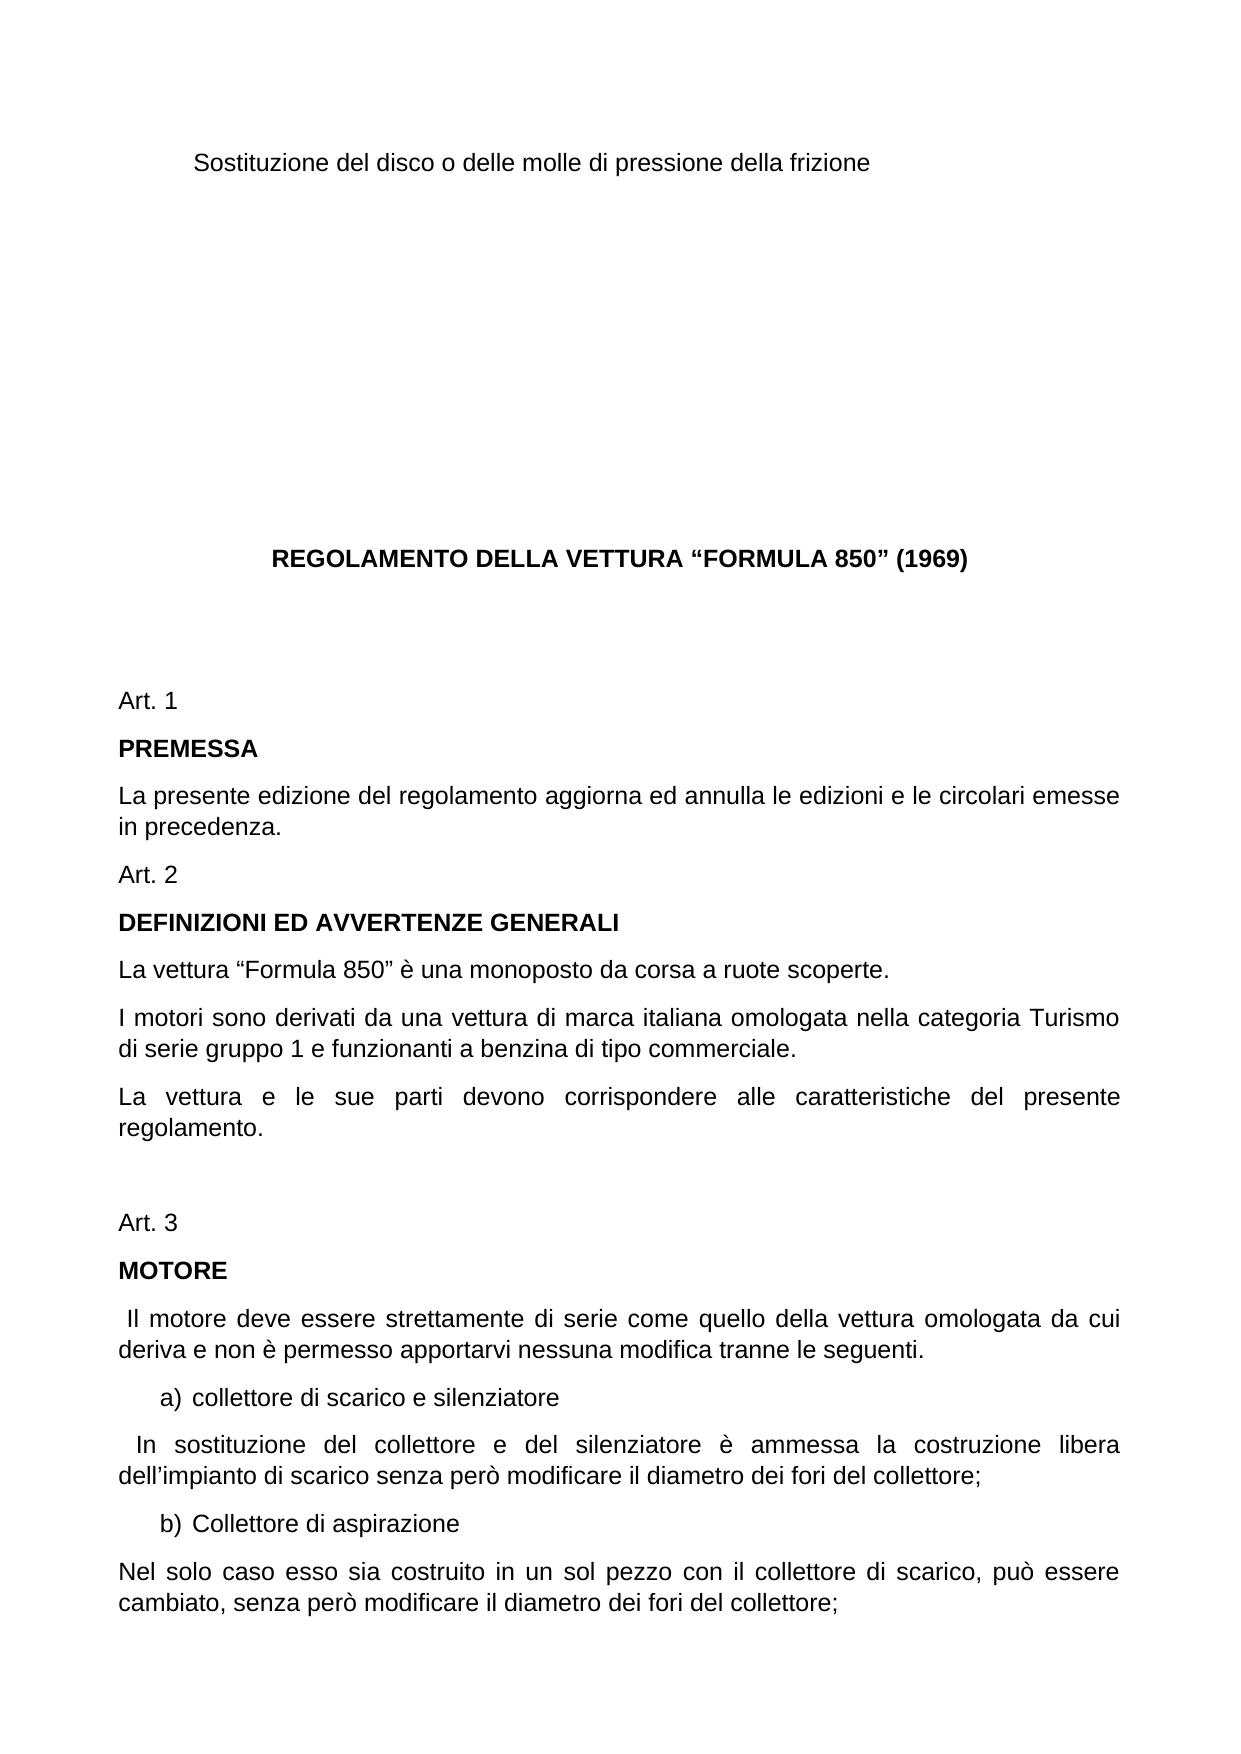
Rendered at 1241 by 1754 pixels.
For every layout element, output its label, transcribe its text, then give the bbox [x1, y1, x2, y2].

text Art. 3 [118, 1208, 1122, 1237]
text Il motore deve essere strettamente di serie come quello della vettura omologata da cui deriva e non è permesso apportarvi nessuna modifica tranne le seguenti. [118, 1304, 1122, 1364]
text I motori sono derivati da una vettura di marca italiana omologata nella categoria Turismo di serie gruppo 1 e funzionanti a benzina di tipo commerciale. [118, 1003, 1122, 1063]
text In sostituzione del collettore e del silenziatore è ammessa la costruzione libera dell’impianto di scarico senza però modificare il diametro dei fori del collettore; [118, 1430, 1122, 1490]
text Nel solo caso esso sia costruito in un sol pezzo con il collettore di scarico, può essere cambiato, senza però modificare il diametro dei fori del collettore; [118, 1557, 1122, 1617]
text a) collettore di scarico e silenziatore [118, 1383, 1122, 1411]
text PREMESSA [118, 734, 1122, 762]
text MOTORE [118, 1256, 1122, 1285]
text La vettura “Formula 850” è una monoposto da corsa a ruote scoperte. [118, 956, 1122, 984]
text La presente edizione del regolamento aggiorna ed annulla le edizioni e le circolari emesse in precedenza. [118, 781, 1122, 841]
text REGOLAMENTO DELLA VETTURA “FORMULA 850” (1969) [118, 544, 1122, 572]
text La vettura e le sue parti devono corrispondere alle caratteristiche del presente regolamento. [118, 1082, 1122, 1142]
text b) Collettore di aspirazione [118, 1509, 1122, 1538]
text DEFINIZIONI ED AVVERTENZE GENERALI [118, 908, 1122, 937]
text Art. 1 [118, 686, 1122, 715]
text Art. 2 [118, 860, 1122, 889]
list Sostituzione del disco o delle molle di pressione della frizione [193, 148, 1122, 176]
